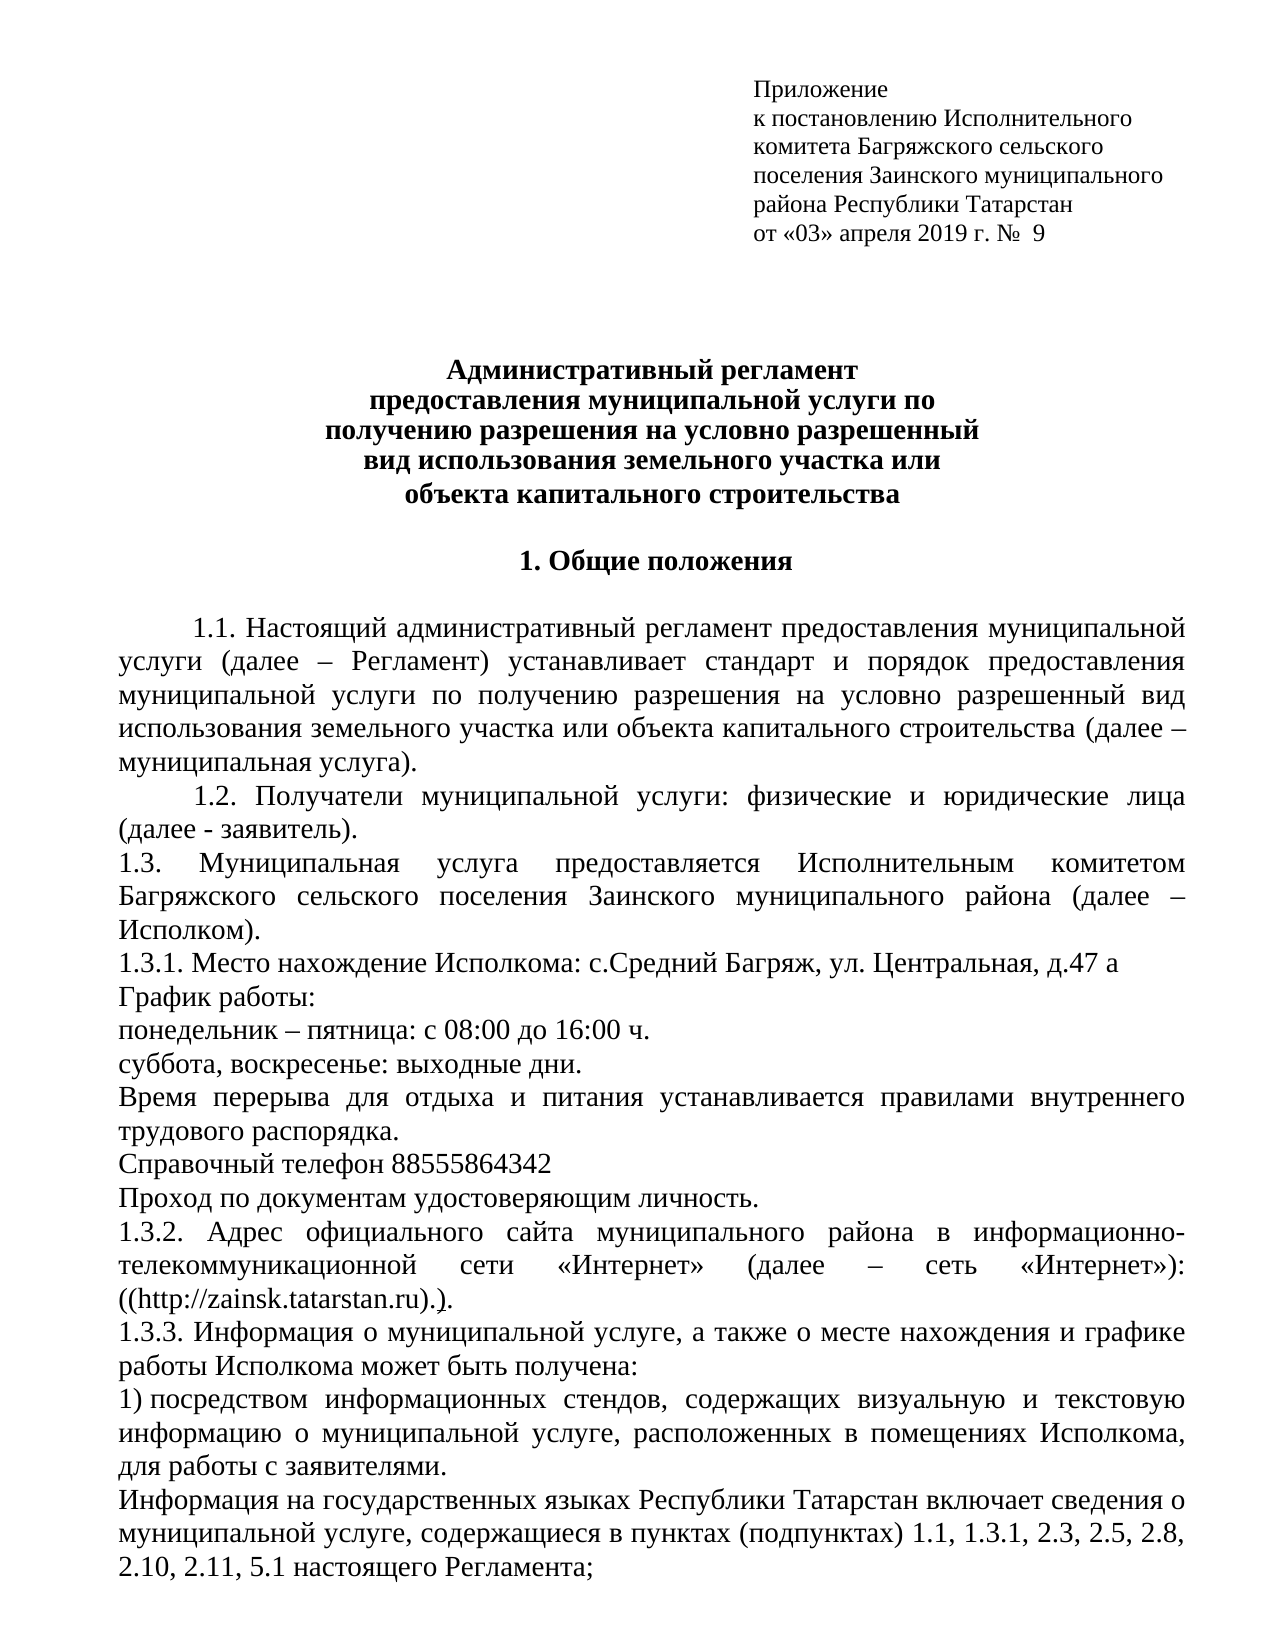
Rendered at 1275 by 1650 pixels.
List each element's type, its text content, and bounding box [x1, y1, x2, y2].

text 1.3. Муниципальная услуга предоставляется Исполнительным комитетом Багряжского сельского поселения Заинского муниципального района (далее – Исполком). [118, 845, 1186, 945]
text 1.3.2. Адрес официального сайта муниципального района в информационно-телекоммуникационной сети «Интернет» (далее – сеть «Интернет»): ((http://zainsk.tatarstan.ru).). [118, 1214, 1186, 1314]
text понедельник – пятница: с 08:00 до 16:00 ч. [118, 1012, 1186, 1046]
text объекта капитального строительства [118, 476, 1186, 509]
text суббота, воскресенье: выходные дни. [118, 1046, 1186, 1079]
text 1. Общие положения [118, 543, 1186, 576]
text 1.1. Настоящий административный регламент предоставления муниципальной услуги (далее – Регламент) устанавливает стандарт и порядок предоставления муниципальной услуги по получению разрешения на условно разрешенный вид использования земельного участка или объекта капитального строительства (далее – муниципальная услуга). [118, 610, 1186, 778]
text Приложение [753, 74, 1186, 103]
text 1.3.3. Информация о муниципальной услуге, а также о месте нахождения и графике работы Исполкома может быть получена: [118, 1314, 1186, 1381]
text вид использования земельного участка или [118, 446, 1186, 476]
text Справочный телефон 88555864342 [118, 1147, 1186, 1180]
text График работы: [118, 979, 1186, 1012]
text 1.3.1. Место нахождение Исполкома: с.Средний Багряж, ул. Центральная, д.47 а [118, 945, 1186, 979]
text получению разрешения на условно разрешенный [118, 416, 1186, 446]
text от «03» апреля 2019 г. № 9 [753, 218, 1186, 246]
text Время перерыва для отдыха и питания устанавливается правилами внутреннего трудового распорядка. [118, 1079, 1186, 1147]
text Административный регламент [118, 352, 1186, 386]
text Информация на государственных языках Республики Татарстан включает сведения о муниципальной услуге, содержащиеся в пунктах (подпунктах) 1.1, 1.3.1, 2.3, 2.5, 2.8, 2.10, 2.11, 5.1 настоящего Регламента; [118, 1482, 1186, 1583]
text к постановлению Исполнительного комитета Багряжского сельского поселения Заинского муниципального района Республики Татарстан [753, 103, 1186, 218]
text 1) посредством информационных стендов, содержащих визуальную и текстовую информацию о муниципальной услуге, расположенных в помещениях Исполкома, для работы с заявителями. [118, 1381, 1186, 1482]
text 1.2. Получатели муниципальной услуги: физические и юридические лица (далее - заявитель). [118, 778, 1186, 845]
text Проход по документам удостоверяющим личность. [118, 1180, 1186, 1214]
text предоставления муниципальной услуги по [118, 386, 1186, 416]
